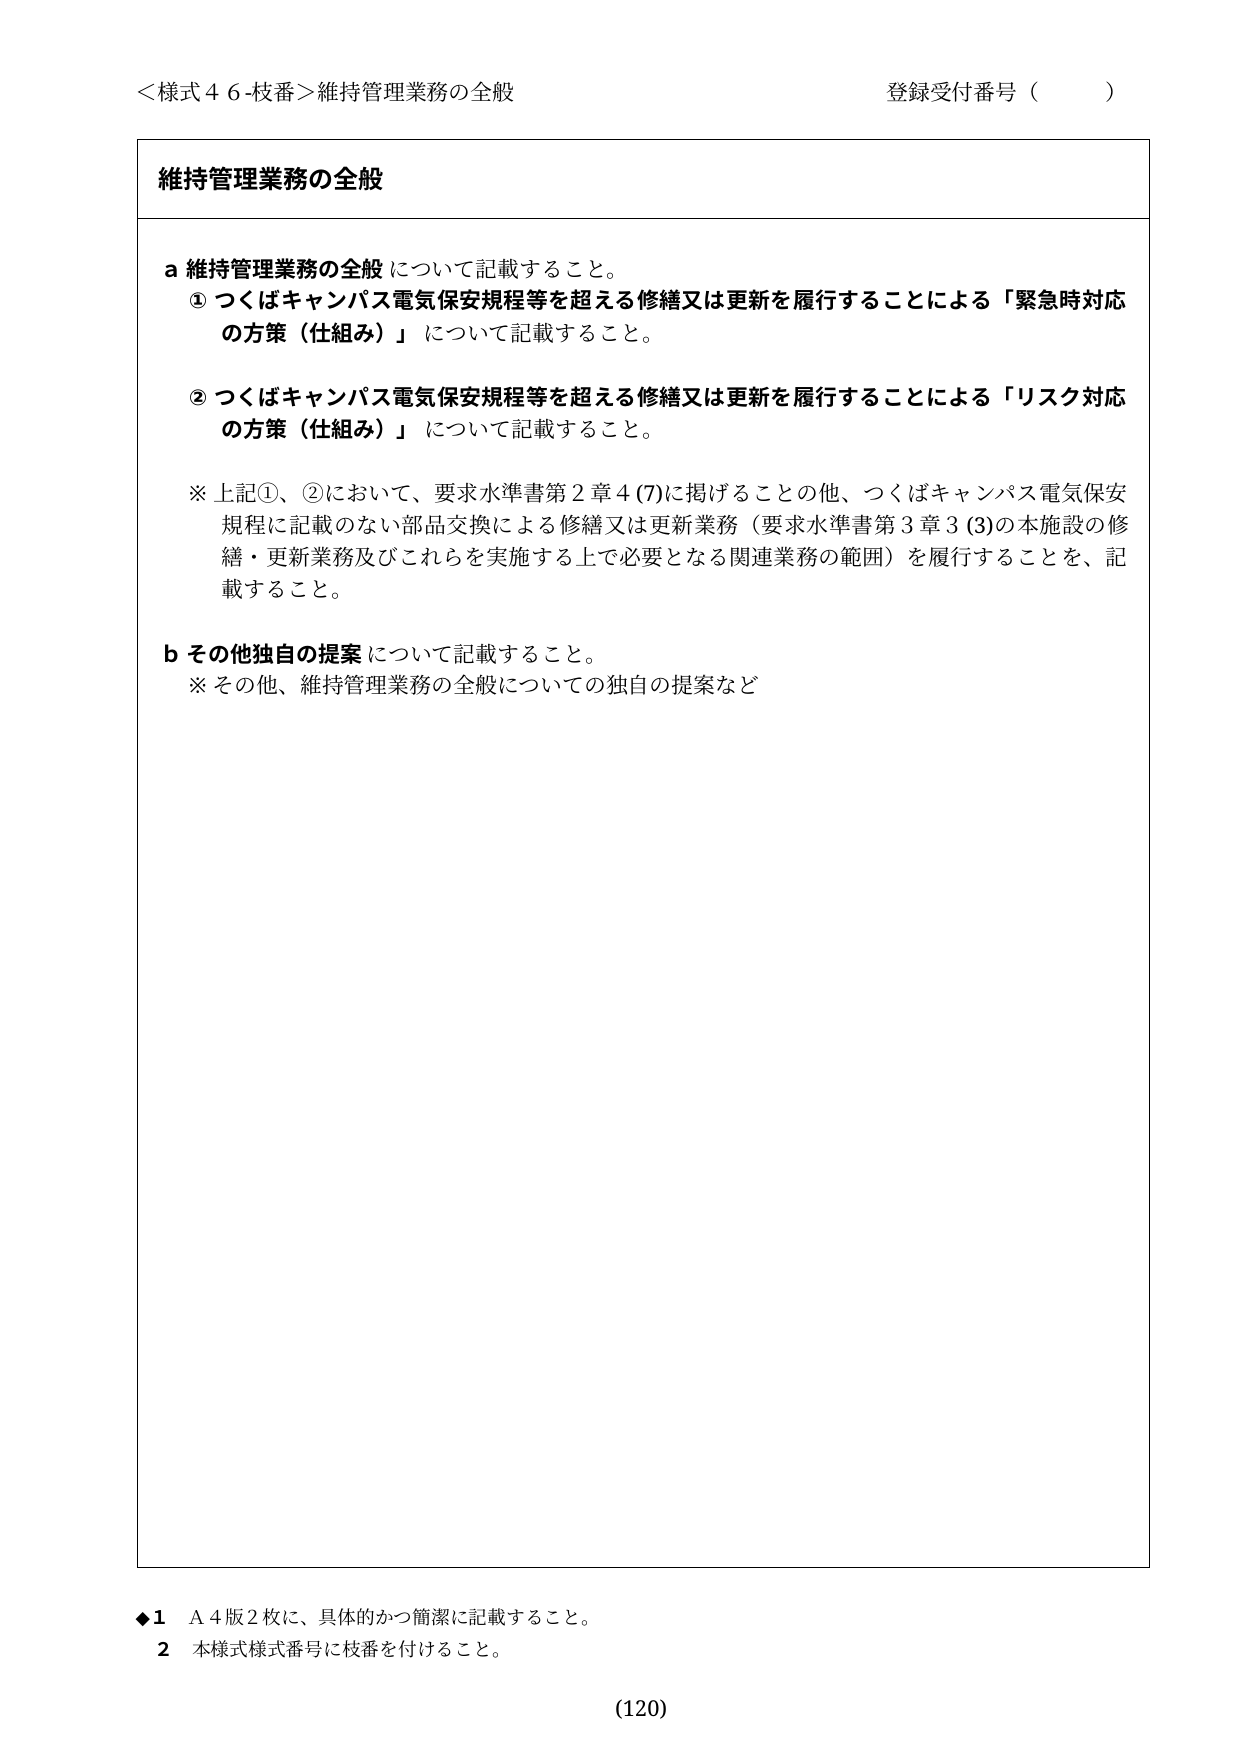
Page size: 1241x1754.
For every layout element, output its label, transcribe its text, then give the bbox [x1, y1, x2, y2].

text ◆１ Ａ４版２枚に、具体的かつ簡潔に記載すること。 [135, 1600, 1146, 1632]
subtitle ＜様式４６-枝番＞維持管理業務の全般 登録受付番号（ ） [135, 75, 1146, 107]
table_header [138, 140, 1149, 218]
text ２ 本様式様式番号に枝番を付けること。 [135, 1632, 1146, 1664]
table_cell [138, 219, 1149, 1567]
